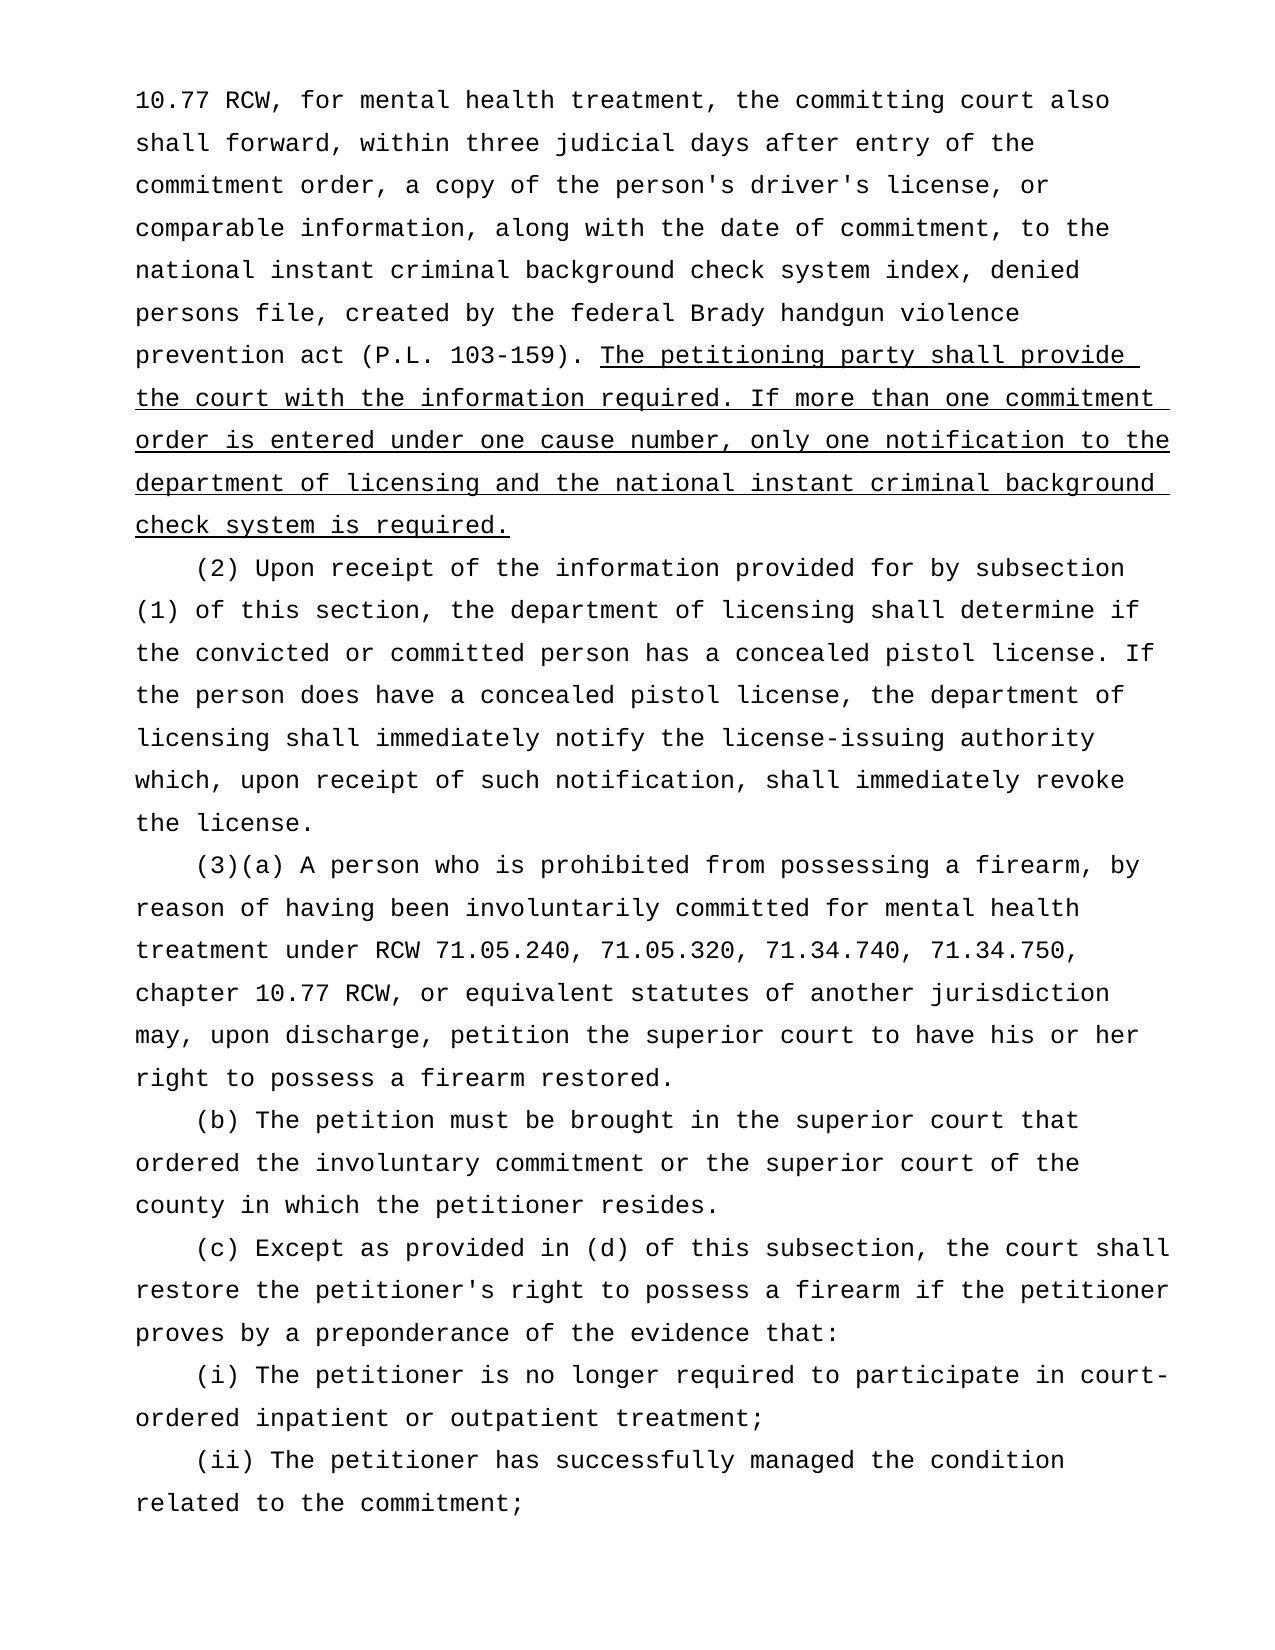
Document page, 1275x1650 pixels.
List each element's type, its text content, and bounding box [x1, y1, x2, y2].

text (i) The petitioner is no longer required to participate in court-ordered inpatient or outpatient treatment; [135, 1350, 1170, 1435]
text (ii) The petitioner has successfully managed the condition related to the commitment; [135, 1435, 1170, 1520]
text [135, 75, 1170, 409]
text (b) The petition must be brought in the superior court that ordered the involuntary commitment or the superior court of the county in which the petitioner resides. [135, 1095, 1170, 1222]
text (c) Except as provided in (d) of this subsection, the court shall restore the petitioner's right to possess a firearm if the petitioner proves by a preponderance of the evidence that: [135, 1222, 1170, 1350]
text (2) Upon receipt of the information provided for by subsection (1) of this section, the department of licensing shall determine if the convicted or committed person has a concealed pistol license. If the person does have a concealed pistol license, the department of licensing shall immediately notify the license-issuing authority which, upon receipt of such notification, shall immediately revoke the license. [135, 542, 1170, 840]
text (3)(a) A person who is prohibited from possessing a firearm, by reason of having been involuntarily committed for mental health treatment under RCW 71.05.240, 71.05.320, 71.34.740, 71.34.750, chapter 10.77 RCW, or equivalent statutes of another jurisdiction may, upon discharge, petition the superior court to have his or her right to possess a firearm restored. [135, 840, 1170, 1095]
